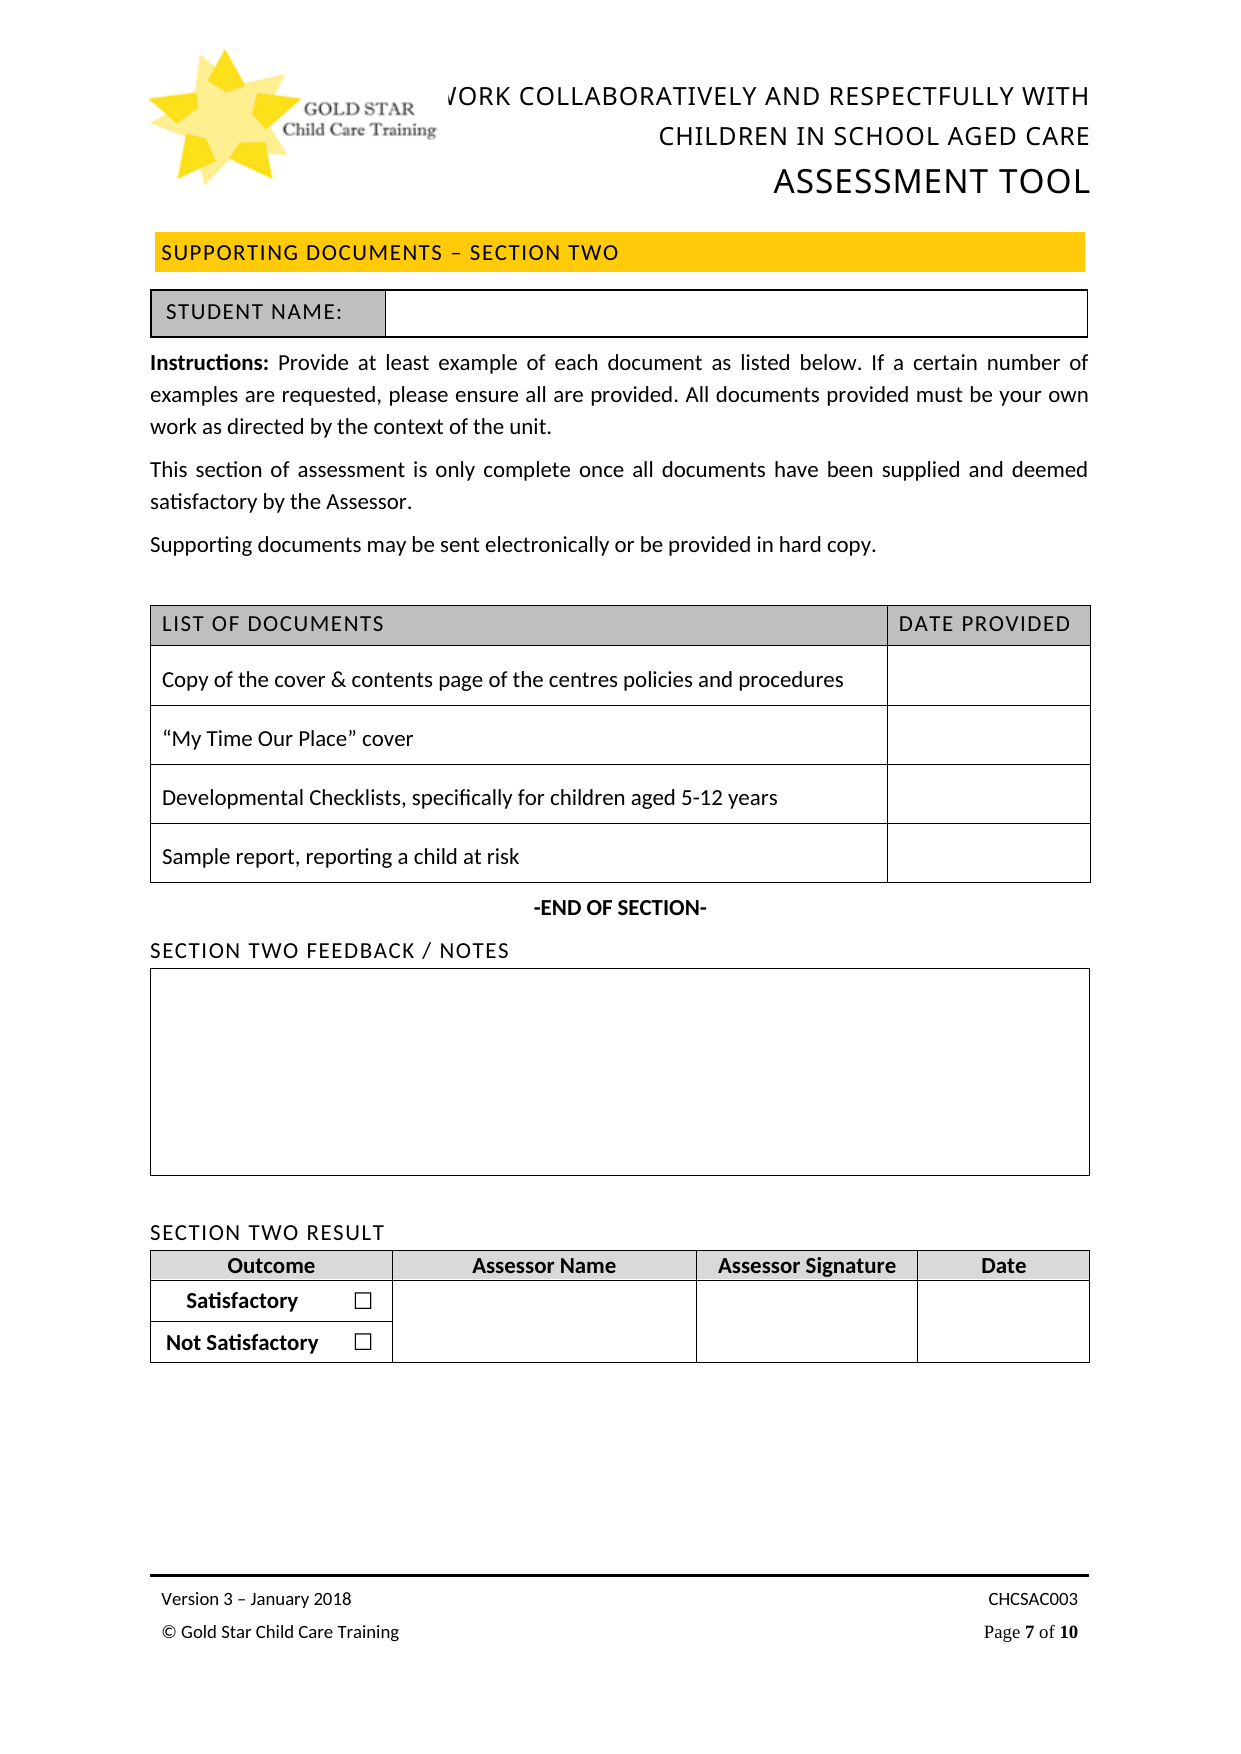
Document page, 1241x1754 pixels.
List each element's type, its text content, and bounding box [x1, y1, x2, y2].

table_cell “My Time Our Place” cover [151, 706, 887, 763]
picture [132, 43, 449, 189]
table_cell [888, 824, 1090, 882]
table_header Supporting Documents – Section TWO [150, 222, 1090, 289]
table_header Assessor Signature [697, 1251, 917, 1279]
table_header Assessor Name [393, 1251, 696, 1279]
table_cell [386, 291, 1087, 336]
table_cell [888, 646, 1090, 704]
text Instructions: Provide at least example of each document as listed below. If a certain number of examples are requested, please ensure all are provided. All documents provided must be your own work as directed by the context of the unit. [150, 348, 1090, 441]
table_header Outcome [151, 1251, 392, 1279]
text This section of assessment is only complete once all documents have been supplied and deemed satisfactory by the Assessor. [150, 455, 1090, 515]
table_header [151, 969, 1089, 1174]
table_cell Copy of the cover & contents page of the centres policies and procedures [151, 646, 887, 704]
table_cell Student name: [152, 291, 385, 336]
table_cell [888, 706, 1090, 763]
subtitle Section Two Result [150, 1218, 1090, 1246]
table_cell Satisfactory [151, 1281, 334, 1321]
table_cell [888, 765, 1090, 823]
table_cell Developmental Checklists, specifically for children aged 5-12 years [151, 765, 887, 823]
table_cell [918, 1281, 1089, 1362]
table_cell Sample report, reporting a child at risk [151, 824, 887, 882]
table_header Date PRovided [888, 606, 1090, 645]
table_header Date [918, 1251, 1089, 1279]
table_cell [393, 1281, 696, 1362]
subtitle Section Two Feedback / Notes [150, 936, 1090, 964]
table_cell Not Satisfactory [151, 1322, 334, 1362]
table_cell [697, 1281, 917, 1362]
table_header List of Documents [151, 606, 887, 645]
text Supporting documents may be sent electronically or be provided in hard copy. [150, 530, 1090, 558]
text -END OF SECTION- [150, 893, 1090, 921]
